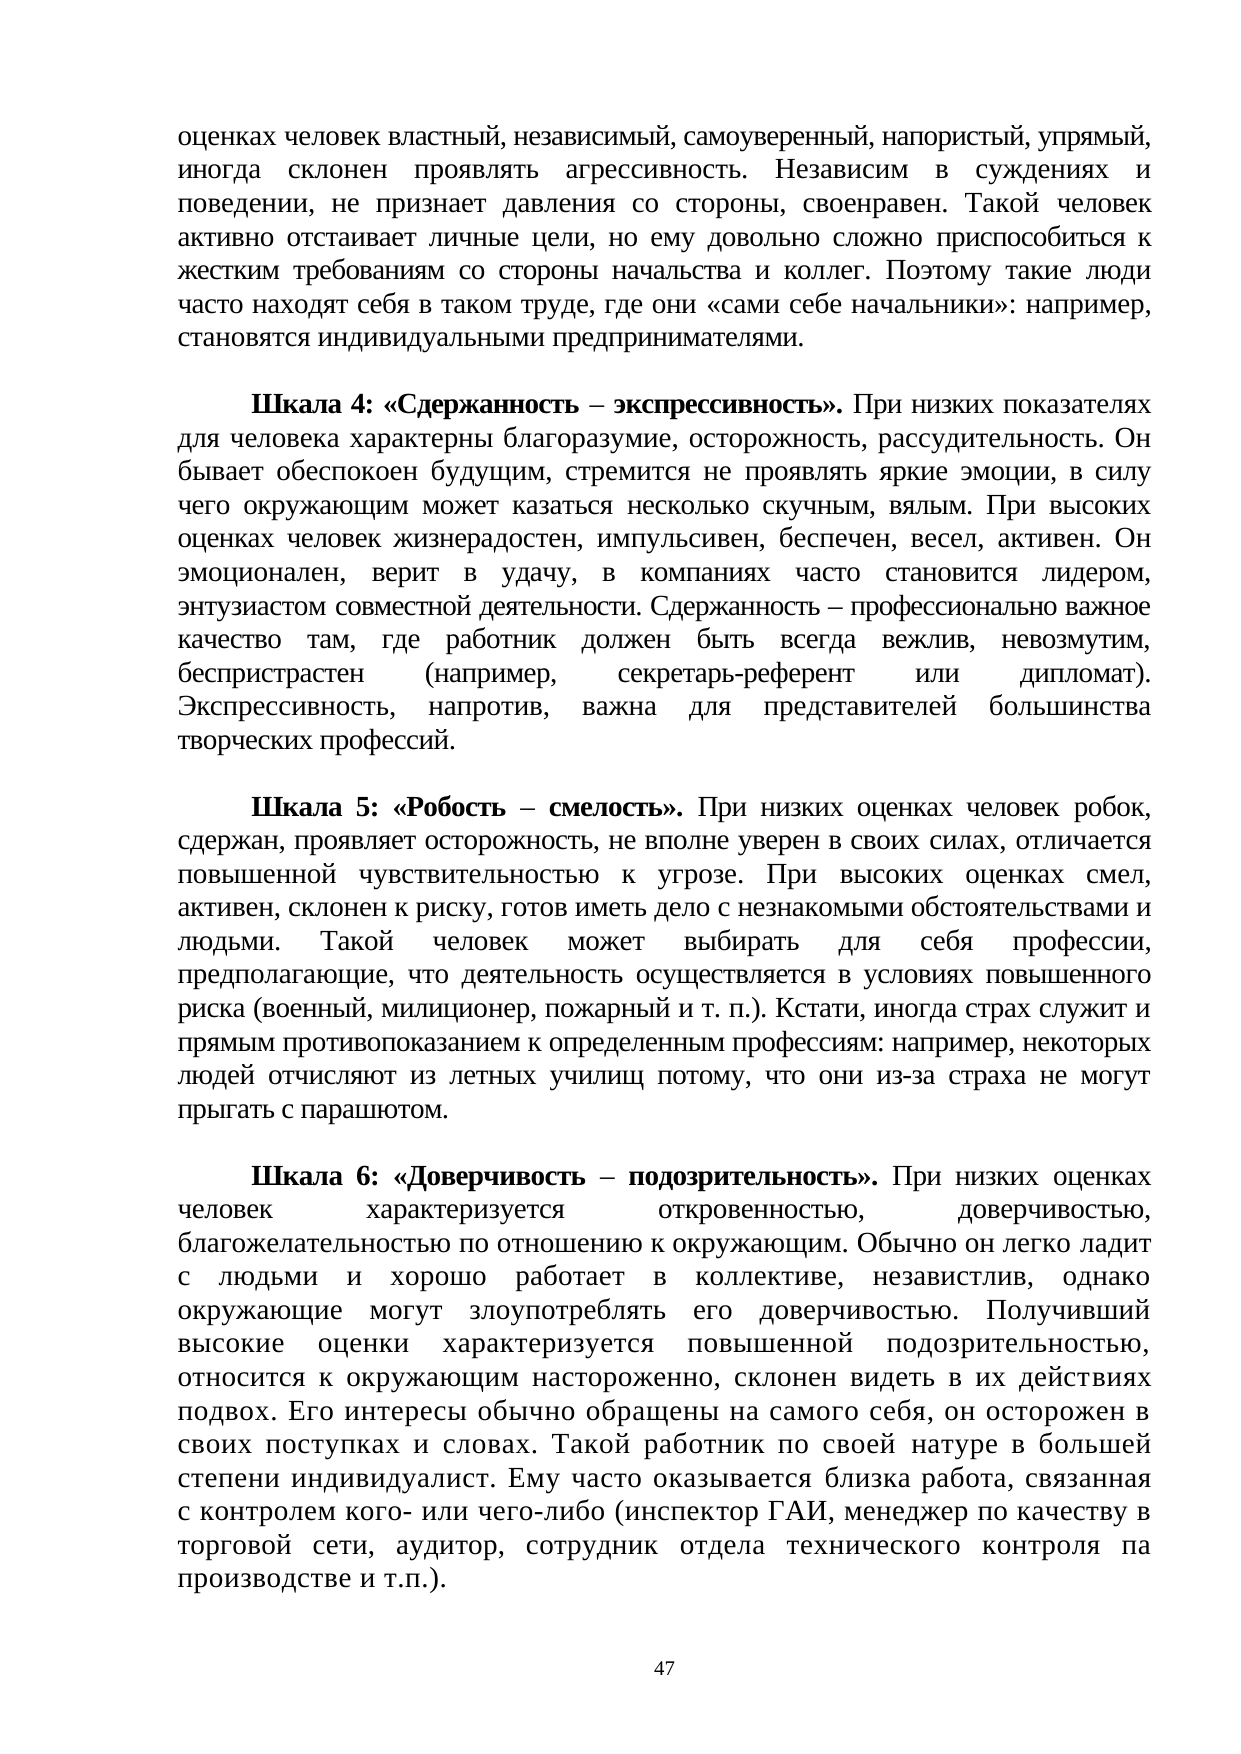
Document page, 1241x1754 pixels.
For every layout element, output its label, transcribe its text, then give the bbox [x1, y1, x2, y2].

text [177, 118, 1152, 353]
text Шкала 5: «Робость – смелость». При низких оценках человек робок, сдержан, проявляет осторожность, не вполне уверен в своих силах, отличается повышенной чувствительностью к угрозе. При высоких оценках смел, активен, склонен к риску, готов иметь дело с незнакомыми обстоятельствами и людьми. Такой человек может выбирать для себя профессии, предполагающие, что деятельность осуществляется в условиях повышенного риска (военный, милиционер, пожарный и т. п.). Кстати, иногда страх служит и прямым противопоказанием к определенным профессиям: например, некоторых людей отчисляют из летных училищ потому, что они из-за страха не могут прыгать с парашютом. [177, 789, 1152, 1124]
text Шкала 6: «Доверчивость – подозрительность». При низких оценках человек характеризуется откровенностью, доверчивостью, благожелательностью по отношению к окружающим. Обычно он легко ладит с людьми и хорошо работает в коллективе, независтлив, однако окружающие могут злоупотреблять его доверчивостью. Получивший высокие оценки характеризуется повышенной подозрительностью, относится к окружающим настороженно, склонен видеть в их действиях подвох. Его интересы обычно обращены на самого себя, он осторожен в своих поступках и словах. Такой работник по своей натуре в большей степени индивидуалист. Ему часто оказывается близка работа, связанная с контролем кого- или чего-либо (инспектор ГАИ, менеджер по качеству в торговой сети, аудитор, сотрудник отдела технического контроля па производстве и т.п.). [177, 1158, 1152, 1594]
text Шкала 4: «Сдержанность – экспрессивность». При низких показателях для человека характерны благоразумие, осторожность, рассудительность. Он бывает обеспокоен будущим, стремится не проявлять яркие эмоции, в силу чего окружающим может казаться несколько скучным, вялым. При высоких оценках человек жизнерадостен, импульсивен, беспечен, весел, активен. Он эмоционален, верит в удачу, в компаниях часто становится лидером, энтузиастом совместной деятельности. Сдержанность – профессионально важное качество там, где работник должен быть всегда вежлив, невозмутим, беспристрастен (например, секретарь-референт или дипломат). Экспрессивность, напротив, важна для представителей большинства творческих профессий. [177, 386, 1152, 755]
